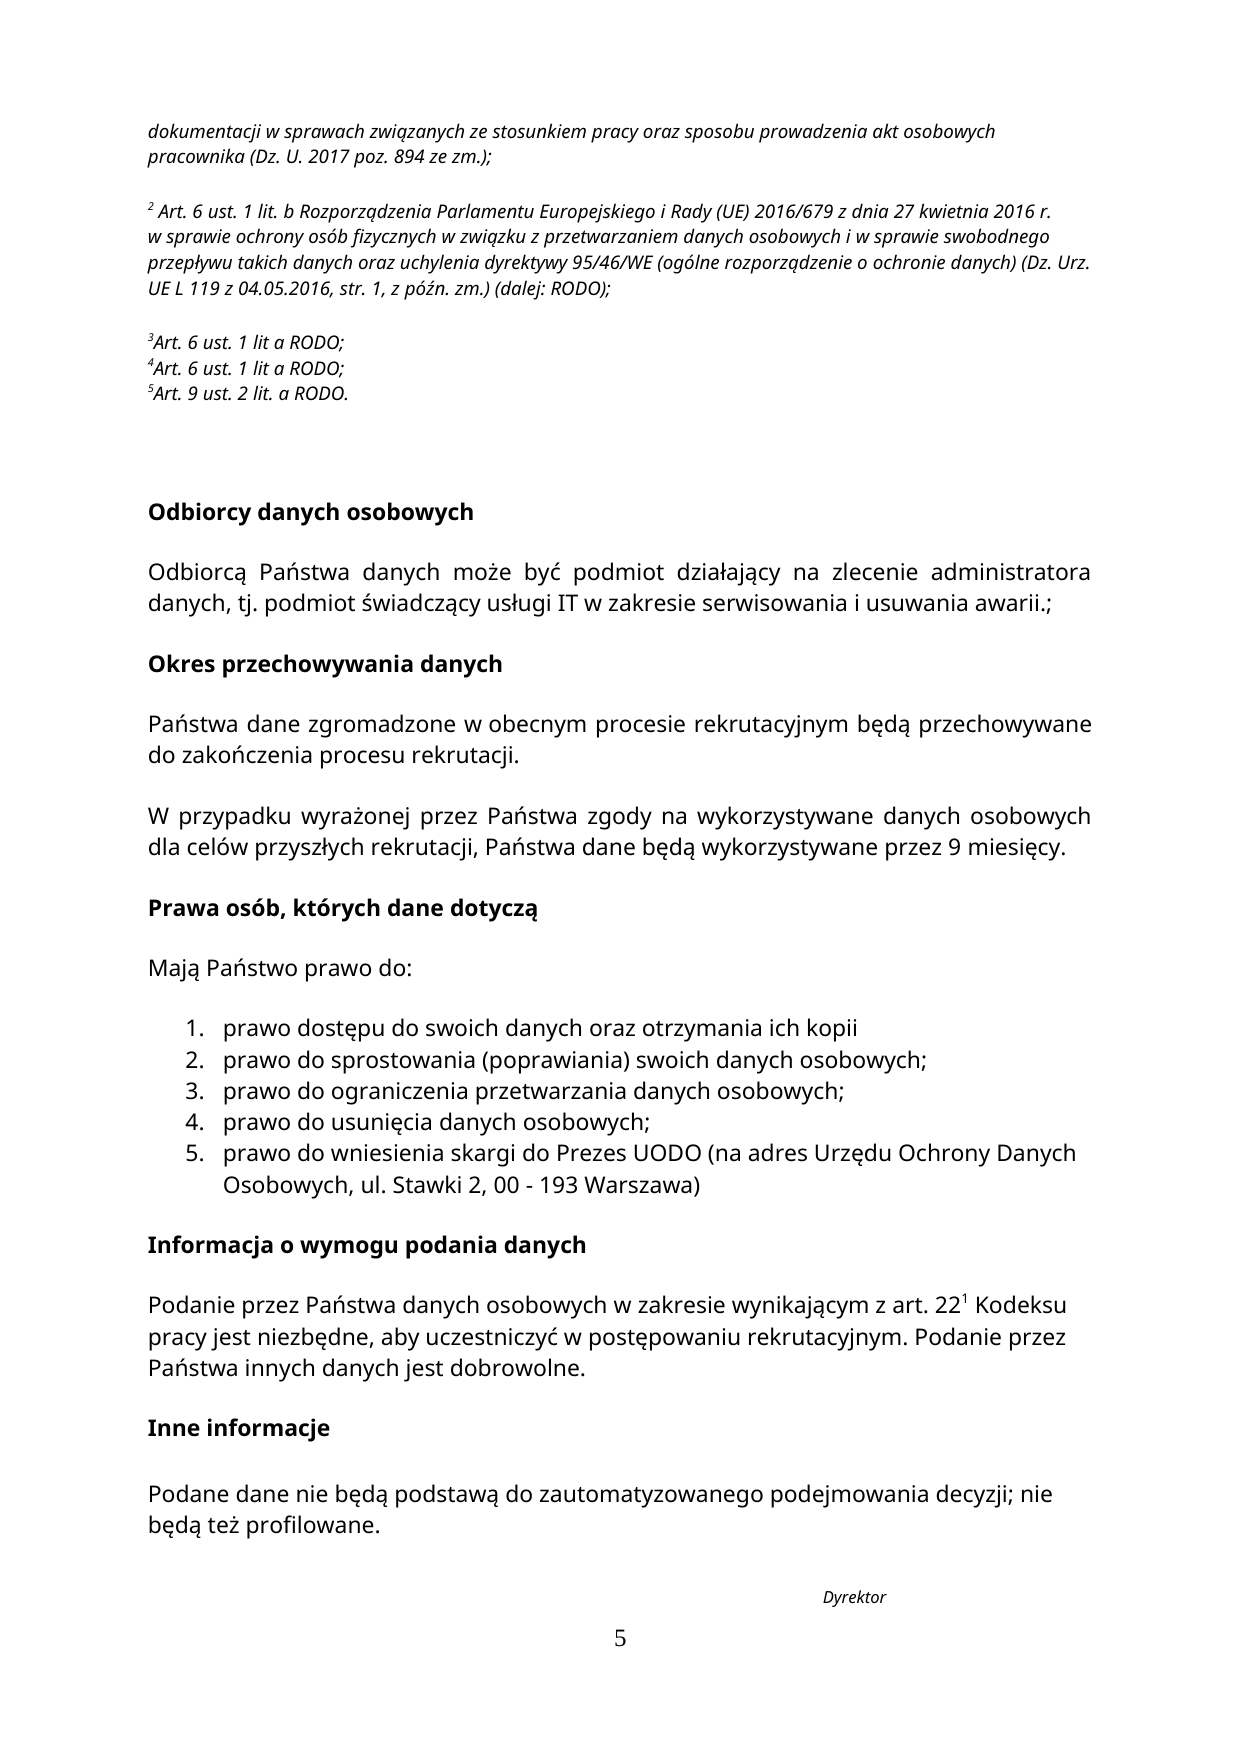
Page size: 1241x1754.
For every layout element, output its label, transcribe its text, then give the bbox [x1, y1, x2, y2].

text W przypadku wyrażonej przez Państwa zgody na wykorzystywane danych osobowych dla celów przyszłych rekrutacji, Państwa dane będą wykorzystywane przez 9 miesięcy. [148, 800, 1093, 862]
text Prawa osób, których dane dotyczą [148, 892, 1093, 923]
text Informacja o wymogu podania danych [148, 1229, 1093, 1260]
list prawo do wniesienia skargi do Prezes UODO (na adres Urzędu Ochrony Danych Osobowych, ul. Stawki 2, 00 - 193 Warszawa) [185, 1137, 1093, 1200]
text Mają Państwo prawo do: [148, 952, 1093, 983]
text Podanie przez Państwa danych osobowych w zakresie wynikającym z art. 221 Kodeksu pracy jest niezbędne, aby uczestniczyć w postępowaniu rekrutacyjnym. Podanie przez Państwa innych danych jest dobrowolne. [148, 1289, 1093, 1383]
list prawo do sprostowania (poprawiania) swoich danych osobowych; [185, 1044, 1093, 1075]
text Inne informacje [148, 1412, 1093, 1444]
list prawo dostępu do swoich danych oraz otrzymania ich kopii [185, 1012, 1093, 1044]
list prawo do usunięcia danych osobowych; [185, 1106, 1093, 1137]
text 2 Art. 6 ust. 1 lit. b Rozporządzenia Parlamentu Europejskiego i Rady (UE) 2016/679 z dnia 27 kwietnia 2016 r. w sprawie ochrony osób fizycznych w związku z przetwarzaniem danych osobowych i w sprawie swobodnego przepływu takich danych oraz uchylenia dyrektywy 95/46/WE (ogólne rozporządzenie o ochronie danych) (Dz. Urz. UE L 119 z 04.05.2016, str. 1, z późn. zm.) (dalej: RODO); [148, 198, 1093, 300]
text Dyrektor [616, 1586, 1093, 1608]
list prawo do ograniczenia przetwarzania danych osobowych; [185, 1075, 1093, 1106]
text Podane dane nie będą podstawą do zautomatyzowanego podejmowania decyzji; nie będą też profilowane. [148, 1478, 1093, 1540]
text Państwa dane zgromadzone w obecnym procesie rekrutacyjnym będą przechowywane do zakończenia procesu rekrutacji. [148, 708, 1093, 771]
text 5Art. 9 ust. 2 lit. a RODO. [148, 381, 1093, 406]
text 3Art. 6 ust. 1 lit a RODO; [148, 329, 1093, 355]
text Okres przechowywania danych [148, 648, 1093, 679]
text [148, 118, 1093, 169]
text 4Art. 6 ust. 1 lit a RODO; [148, 355, 1093, 381]
text Odbiorcy danych osobowych [148, 496, 1093, 527]
text Odbiorcą Państwa danych może być podmiot działający na zlecenie administratora danych, tj. podmiot świadczący usługi IT w zakresie serwisowania i usuwania awarii.; [148, 556, 1093, 619]
